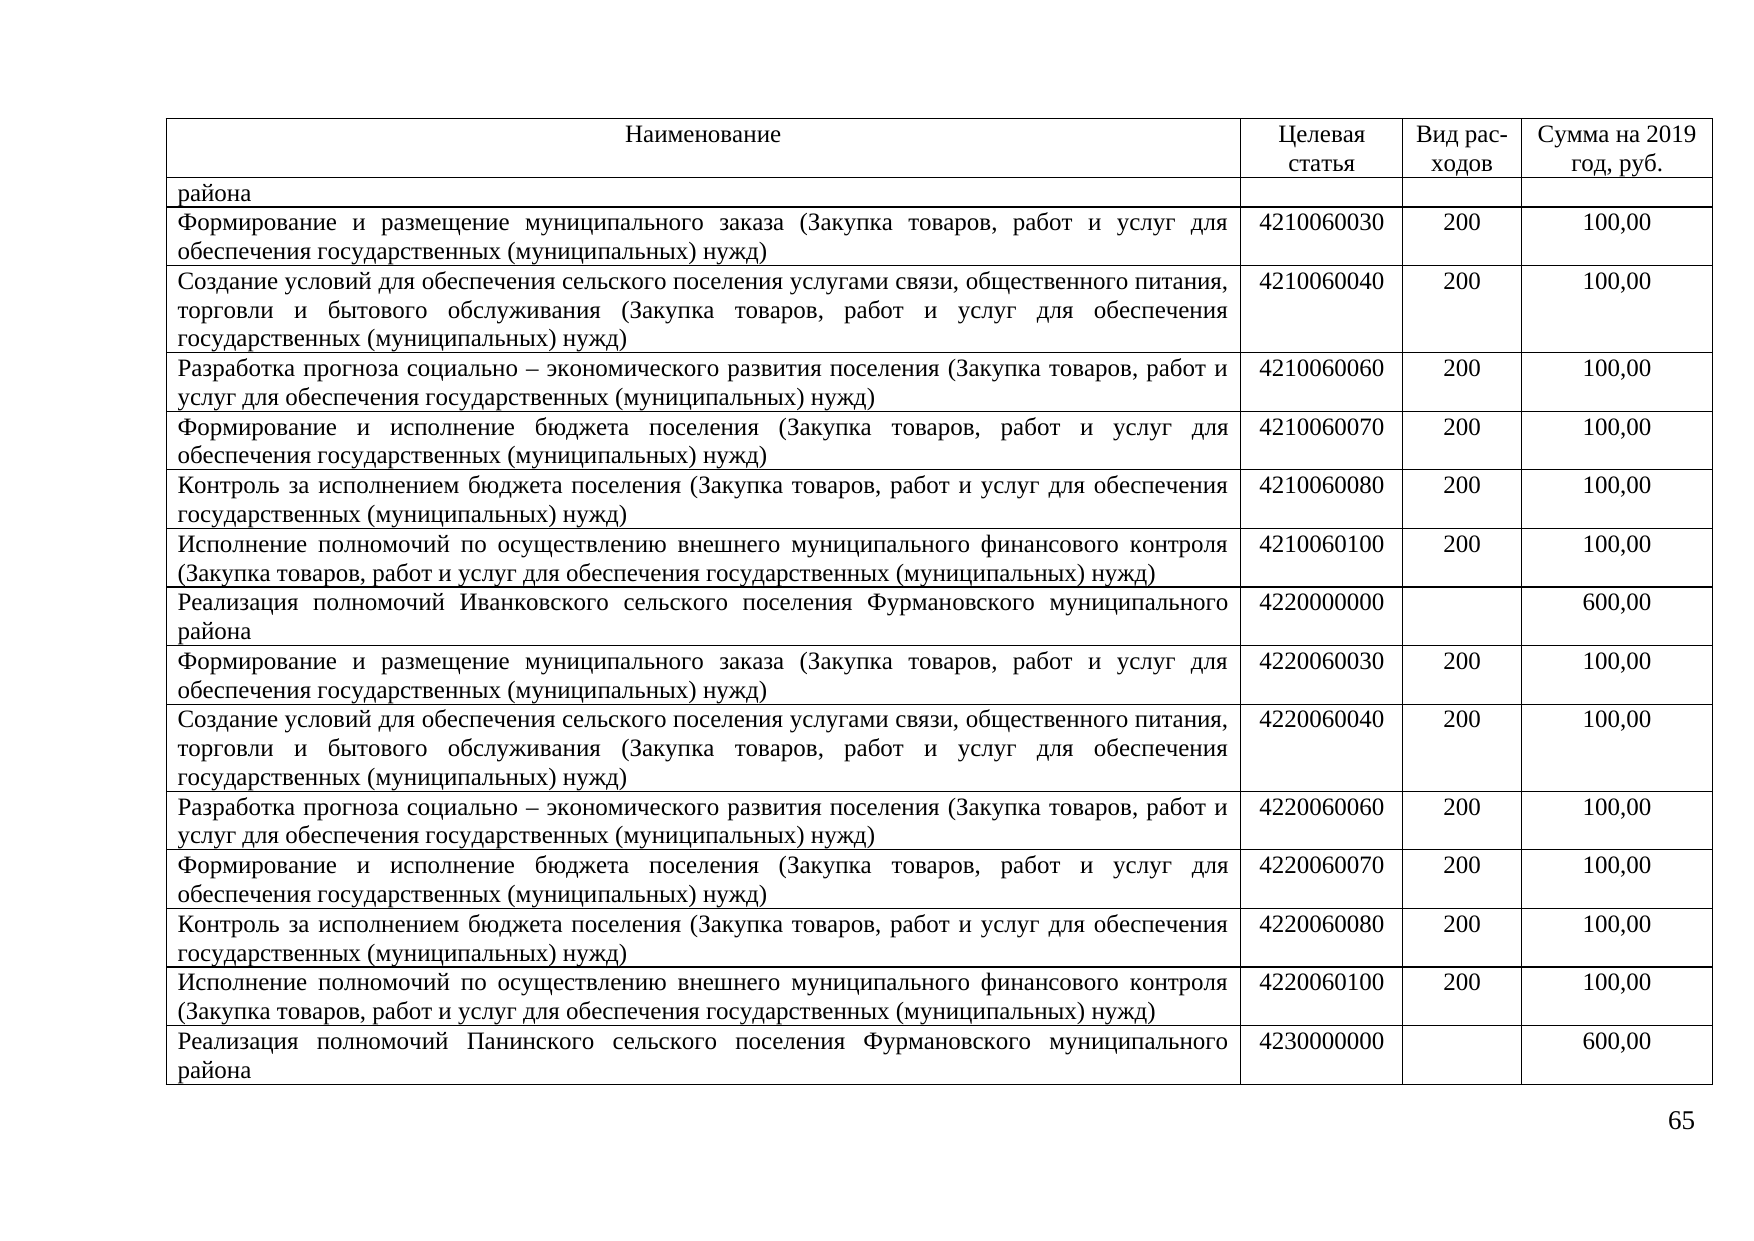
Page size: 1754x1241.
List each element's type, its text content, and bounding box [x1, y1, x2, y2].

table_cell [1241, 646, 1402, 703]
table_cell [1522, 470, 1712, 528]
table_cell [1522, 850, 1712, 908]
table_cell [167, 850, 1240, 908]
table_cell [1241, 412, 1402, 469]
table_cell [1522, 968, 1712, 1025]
table_header Сумма на 2019 год, руб. [1522, 119, 1712, 177]
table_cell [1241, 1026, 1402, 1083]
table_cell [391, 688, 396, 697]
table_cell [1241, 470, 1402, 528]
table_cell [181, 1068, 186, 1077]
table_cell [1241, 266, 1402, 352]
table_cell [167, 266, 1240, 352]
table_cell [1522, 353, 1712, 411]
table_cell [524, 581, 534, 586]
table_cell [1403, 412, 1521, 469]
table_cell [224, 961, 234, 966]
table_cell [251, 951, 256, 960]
table_header Наименование [167, 119, 1240, 177]
table_header Целевая статья [1241, 119, 1402, 177]
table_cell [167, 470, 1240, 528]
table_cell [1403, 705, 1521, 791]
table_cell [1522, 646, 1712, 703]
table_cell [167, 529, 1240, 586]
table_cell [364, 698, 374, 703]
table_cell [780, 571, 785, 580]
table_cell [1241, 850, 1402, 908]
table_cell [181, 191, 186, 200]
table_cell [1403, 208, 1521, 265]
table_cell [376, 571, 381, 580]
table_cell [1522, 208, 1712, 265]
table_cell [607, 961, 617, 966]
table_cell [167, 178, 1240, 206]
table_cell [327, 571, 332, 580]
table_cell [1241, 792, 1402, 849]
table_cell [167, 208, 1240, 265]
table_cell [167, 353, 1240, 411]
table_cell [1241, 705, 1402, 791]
table_header Вид рас-ходов [1403, 119, 1521, 177]
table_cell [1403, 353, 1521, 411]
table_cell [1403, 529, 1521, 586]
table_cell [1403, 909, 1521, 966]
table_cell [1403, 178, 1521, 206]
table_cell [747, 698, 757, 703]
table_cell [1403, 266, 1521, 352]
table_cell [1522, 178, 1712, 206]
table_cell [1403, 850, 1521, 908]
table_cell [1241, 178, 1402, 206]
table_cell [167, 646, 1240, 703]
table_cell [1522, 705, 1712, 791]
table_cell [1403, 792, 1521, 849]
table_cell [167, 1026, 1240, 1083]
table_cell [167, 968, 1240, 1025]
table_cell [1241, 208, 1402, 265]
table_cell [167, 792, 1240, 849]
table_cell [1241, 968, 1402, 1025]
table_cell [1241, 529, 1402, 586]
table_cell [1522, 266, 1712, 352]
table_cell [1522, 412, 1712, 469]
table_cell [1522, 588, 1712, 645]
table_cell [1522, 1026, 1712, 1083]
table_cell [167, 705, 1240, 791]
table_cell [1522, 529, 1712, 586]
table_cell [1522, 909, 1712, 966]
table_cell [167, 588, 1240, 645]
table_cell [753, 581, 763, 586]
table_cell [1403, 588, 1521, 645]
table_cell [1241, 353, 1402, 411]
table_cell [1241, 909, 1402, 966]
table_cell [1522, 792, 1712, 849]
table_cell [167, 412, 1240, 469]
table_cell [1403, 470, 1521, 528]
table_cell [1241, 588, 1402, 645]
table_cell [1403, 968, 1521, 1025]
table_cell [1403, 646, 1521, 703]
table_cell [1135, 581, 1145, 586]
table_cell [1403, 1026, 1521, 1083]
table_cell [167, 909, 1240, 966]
